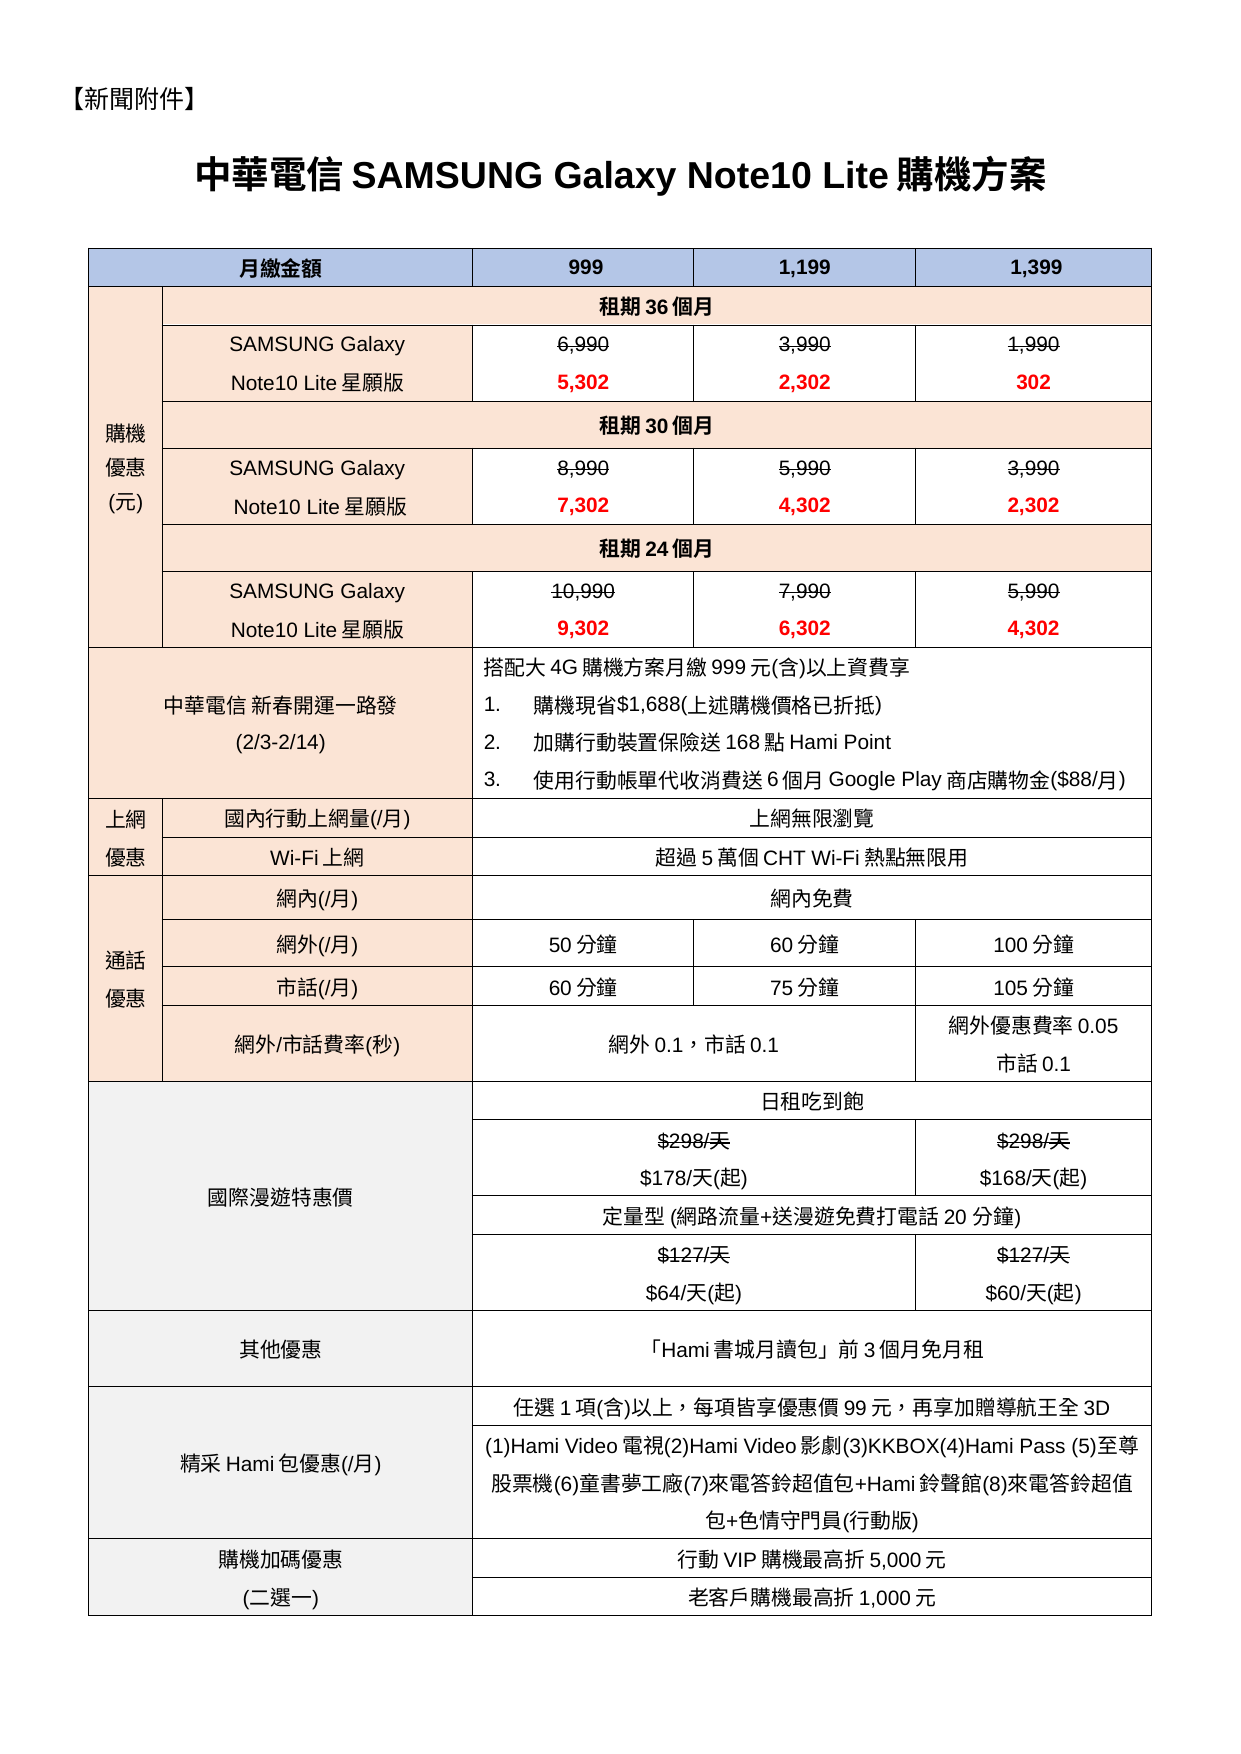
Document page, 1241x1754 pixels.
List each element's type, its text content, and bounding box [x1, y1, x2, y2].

table_cell SAMSUNG Galaxy Note10 Lite星願版 [163, 449, 472, 524]
table_cell 6,990 5,302 [473, 326, 693, 401]
table_cell 租期30個月 [163, 402, 1151, 448]
table_cell 8,990 7,302 [473, 449, 693, 524]
table_cell 老客戶購機最高折1,000元 [473, 1578, 1151, 1615]
table_cell 3,990 2,302 [916, 449, 1151, 524]
table_cell 行動VIP購機最高折5,000元 [473, 1539, 1151, 1577]
table_cell 市話(/月) [163, 967, 472, 1005]
table_header 1,199 [694, 249, 915, 286]
table_cell 1,990 302 [916, 326, 1151, 401]
table_cell 網外優惠費率0.05 市話0.1 [916, 1006, 1151, 1081]
table_cell 通話優惠 [89, 876, 162, 1081]
table_cell 7,990 6,302 [694, 572, 915, 647]
table_cell 定量型 (網路流量+送漫遊免費打電話 20 分鐘) [473, 1196, 1151, 1234]
table_header 1,399 [916, 249, 1151, 286]
table_cell 105分鐘 [916, 967, 1151, 1005]
table_cell SAMSUNG Galaxy Note10 Lite星願版 [163, 326, 472, 401]
table_cell 其他優惠 [89, 1311, 472, 1386]
table_cell 100分鐘 [916, 920, 1151, 966]
table_cell 10,990 9,302 [473, 572, 693, 647]
text 中華電信SAMSUNG Galaxy Note10 Lite購機方案 [59, 135, 1181, 210]
table_cell 任選1項(含)以上，每項皆享優惠價99元，再享加贈導航王全3D [473, 1387, 1151, 1424]
table_cell 60分鐘 [473, 967, 693, 1005]
table_cell 網內(/月) [163, 876, 472, 919]
table_cell $127/天 $64/天(起) [473, 1235, 915, 1310]
table_cell 購機優惠 (元) [89, 287, 162, 647]
table_cell (1)Hami Video電視(2)Hami Video影劇(3)KKBOX(4)Hami Pass (5)至尊股票機(6)童書夢工廠(7)來電答鈴超值包+Hami鈴聲館(8)來電答鈴超值包+色情守門員(行動版) [473, 1426, 1151, 1538]
table_cell Wi-Fi上網 [163, 838, 472, 875]
table_cell 網外0.1，市話0.1 [473, 1006, 915, 1081]
table_cell 租期36個月 [163, 287, 1151, 324]
table_cell 精采Hami包優惠(/月) [89, 1387, 472, 1538]
table_header 日租吃到飽 [473, 1082, 1151, 1119]
table_cell $127/天 $60/天(起) [916, 1235, 1151, 1310]
table_cell 租期24個月 [163, 525, 1151, 571]
text 【新聞附件】 [59, 79, 1181, 116]
table_header 國際漫遊特惠價 [89, 1082, 472, 1310]
table_cell SAMSUNG Galaxy Note10 Lite星願版 [163, 572, 472, 647]
table_cell 50分鐘 [473, 920, 693, 966]
table_header 月繳金額 [89, 249, 472, 286]
table_header 999 [473, 249, 693, 286]
table_cell 網外(/月) [163, 920, 472, 966]
table_cell 搭配大4G購機方案月繳999元(含)以上資費享 購機現省$1,688(上述購機價格已折抵) 加購行動裝置保險送168點Hami Point 使用行動帳單代收消費送6個月Google Play商店購物金($88/月) [473, 648, 1151, 798]
table_cell 超過5萬個CHT Wi-Fi熱點無限用 [473, 838, 1151, 875]
table_cell 75分鐘 [694, 967, 915, 1005]
table_cell $298/天 $178/天(起) [473, 1120, 915, 1195]
table_cell 上網優惠 [89, 799, 162, 875]
table_cell 網外/市話費率(秒) [163, 1006, 472, 1081]
table_cell 中華電信 新春開運一路發 (2/3-2/14) [89, 648, 472, 798]
table_cell 3,990 2,302 [694, 326, 915, 401]
table_cell 5,990 4,302 [916, 572, 1151, 647]
table_cell 60分鐘 [694, 920, 915, 966]
table_cell 購機加碼優惠 (二選一) [89, 1539, 472, 1615]
table_cell $298/天 $168/天(起) [916, 1120, 1151, 1195]
table_cell 上網無限瀏覽 [473, 799, 1151, 837]
table_cell 網內免費 [473, 876, 1151, 919]
table_cell 國內行動上網量(/月) [163, 799, 472, 837]
table_cell 「Hami書城月讀包」前3個月免月租 [473, 1311, 1151, 1386]
table_cell 5,990 4,302 [694, 449, 915, 524]
